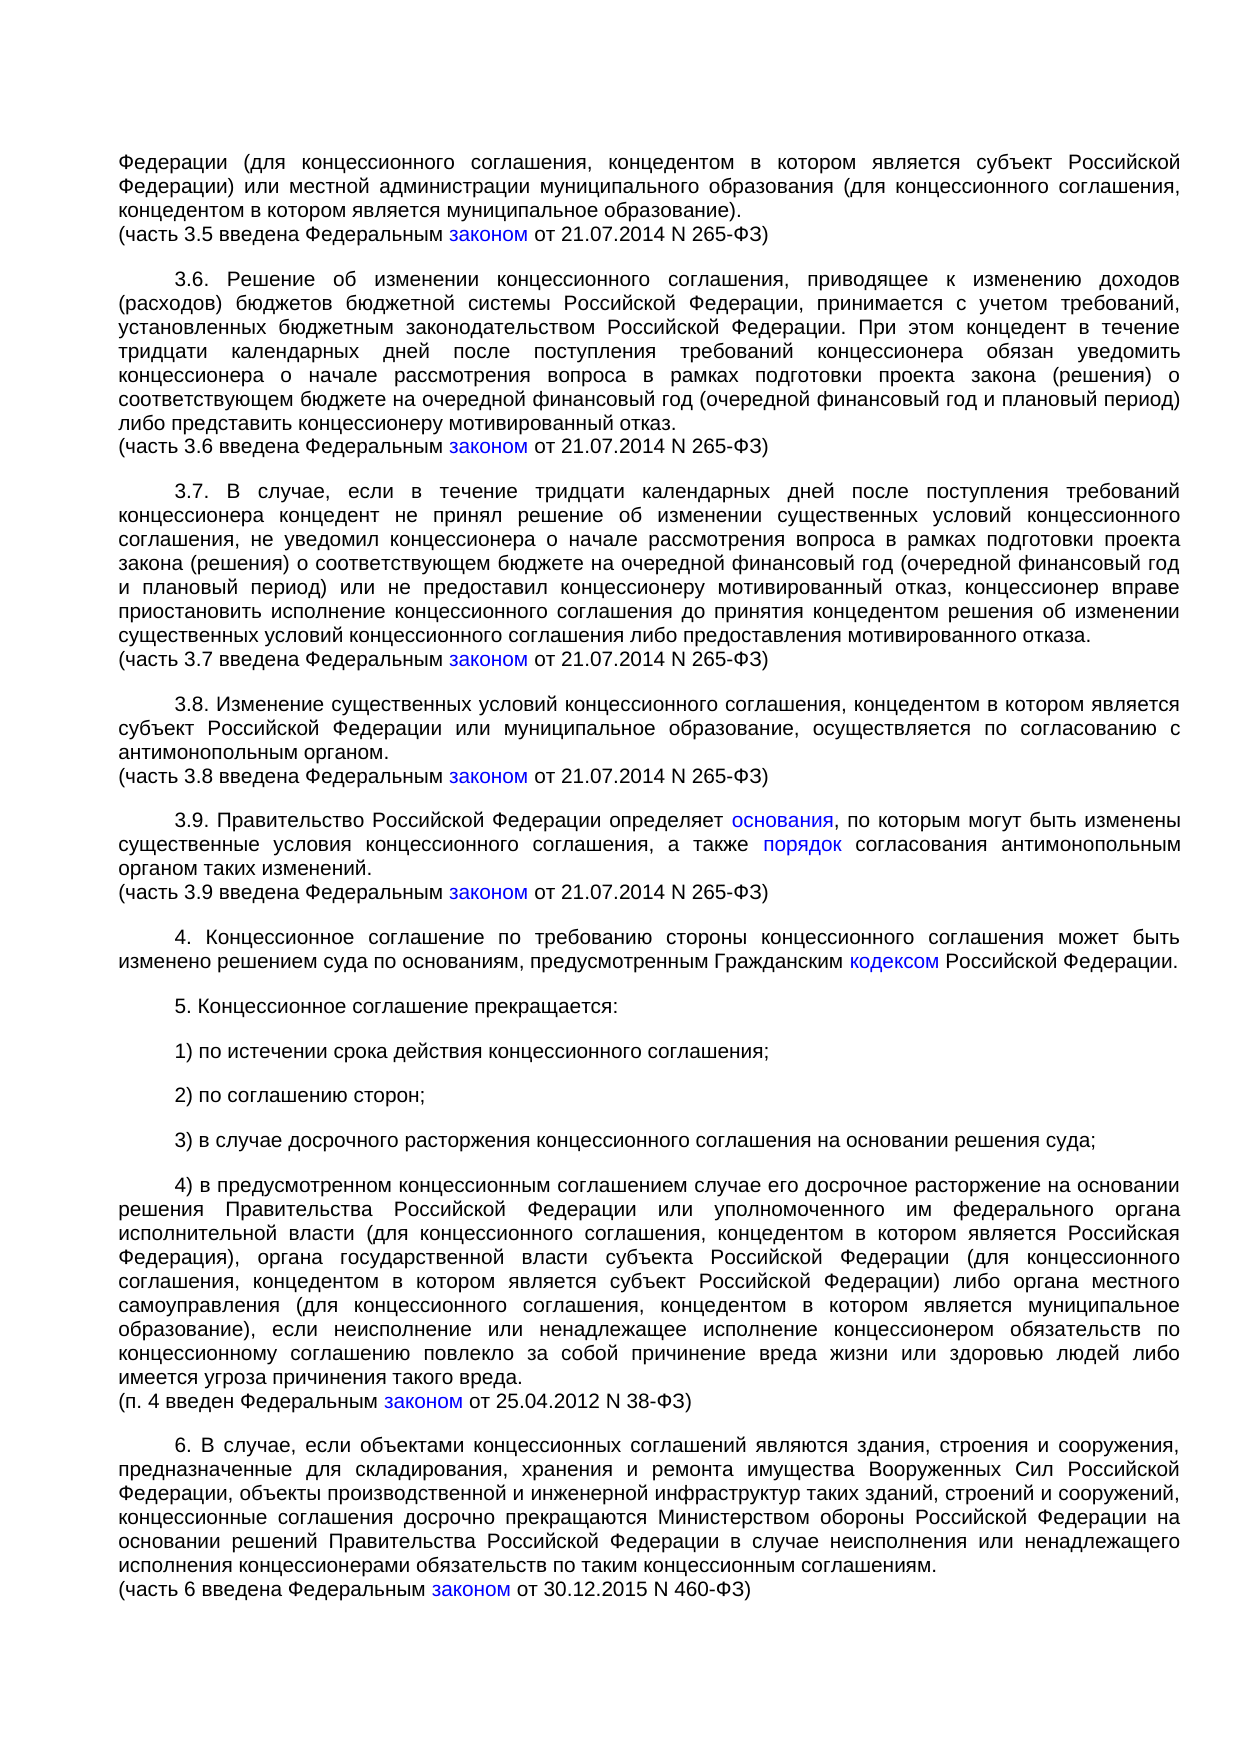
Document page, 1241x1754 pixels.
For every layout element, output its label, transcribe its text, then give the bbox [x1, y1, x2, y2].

text 6. В случае, если объектами концессионных соглашений являются здания, строения и сооружения, предназначенные для складирования, хранения и ремонта имущества Вооруженных Сил Российской Федерации, объекты производственной и инженерной инфраструктур таких зданий, строений и сооружений, концессионные соглашения досрочно прекращаются Министерством обороны Российской Федерации на основании решений Правительства Российской Федерации в случае неисполнения или ненадлежащего исполнения концессионерами обязательств по таким концессионным соглашениям. [118, 1433, 1181, 1577]
text 5. Концессионное соглашение прекращается: [118, 994, 1181, 1018]
text (часть 3.6 введена Федеральным законом от 21.07.2014 N 265-ФЗ) [118, 434, 1181, 458]
text 3.8. Изменение существенных условий концессионного соглашения, концедентом в котором является субъект Российской Федерации или муниципальное образование, осуществляется по согласованию с антимонопольным органом. [118, 692, 1181, 763]
text (п. 4 введен Федеральным законом от 25.04.2012 N 38-ФЗ) [118, 1388, 1181, 1412]
text 4) в предусмотренном концессионным соглашением случае его досрочное расторжение на основании решения Правительства Российской Федерации или уполномоченного им федерального органа исполнительной власти (для концессионного соглашения, концедентом в котором является Российская Федерация), органа государственной власти субъекта Российской Федерации (для концессионного соглашения, концедентом в котором является субъект Российской Федерации) либо органа местного самоуправления (для концессионного соглашения, концедентом в котором является муниципальное образование), если неисполнение или ненадлежащее исполнение концессионером обязательств по концессионному соглашению повлекло за собой причинение вреда жизни или здоровью людей либо имеется угроза причинения такого вреда. [118, 1173, 1181, 1388]
text (часть 6 введена Федеральным законом от 30.12.2015 N 460-ФЗ) [118, 1577, 1181, 1601]
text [118, 150, 1181, 222]
text 3.7. В случае, если в течение тридцати календарных дней после поступления требований концессионера концедент не принял решение об изменении существенных условий концессионного соглашения, не уведомил концессионера о начале рассмотрения вопроса в рамках подготовки проекта закона (решения) о соответствующем бюджете на очередной финансовый год (очередной финансовый год и плановый период) или не предоставил концессионеру мотивированный отказ, концессионер вправе приостановить исполнение концессионного соглашения до принятия концедентом решения об изменении существенных условий концессионного соглашения либо предоставления мотивированного отказа. [118, 479, 1181, 647]
text 3.6. Решение об изменении концессионного соглашения, приводящее к изменению доходов (расходов) бюджетов бюджетной системы Российской Федерации, принимается с учетом требований, установленных бюджетным законодательством Российской Федерации. При этом концедент в течение тридцати календарных дней после поступления требований концессионера обязан уведомить концессионера о начале рассмотрения вопроса в рамках подготовки проекта закона (решения) о соответствующем бюджете на очередной финансовый год (очередной финансовый год и плановый период) либо представить концессионеру мотивированный отказ. [118, 267, 1181, 434]
text (часть 3.5 введена Федеральным законом от 21.07.2014 N 265-ФЗ) [118, 222, 1181, 246]
text 3) в случае досрочного расторжения концессионного соглашения на основании решения суда; [118, 1128, 1181, 1152]
text 4. Концессионное соглашение по требованию стороны концессионного соглашения может быть изменено решением суда по основаниям, предусмотренным Гражданским кодексом Российской Федерации. [118, 925, 1181, 973]
text 2) по соглашению сторон; [118, 1083, 1181, 1107]
text 1) по истечении срока действия концессионного соглашения; [118, 1038, 1181, 1062]
text (часть 3.7 введена Федеральным законом от 21.07.2014 N 265-ФЗ) [118, 647, 1181, 671]
text (часть 3.8 введена Федеральным законом от 21.07.2014 N 265-ФЗ) [118, 763, 1181, 787]
text 3.9. Правительство Российской Федерации определяет основания, по которым могут быть изменены существенные условия концессионного соглашения, а также порядок согласования антимонопольным органом таких изменений. [118, 808, 1181, 880]
text (часть 3.9 введена Федеральным законом от 21.07.2014 N 265-ФЗ) [118, 880, 1181, 904]
